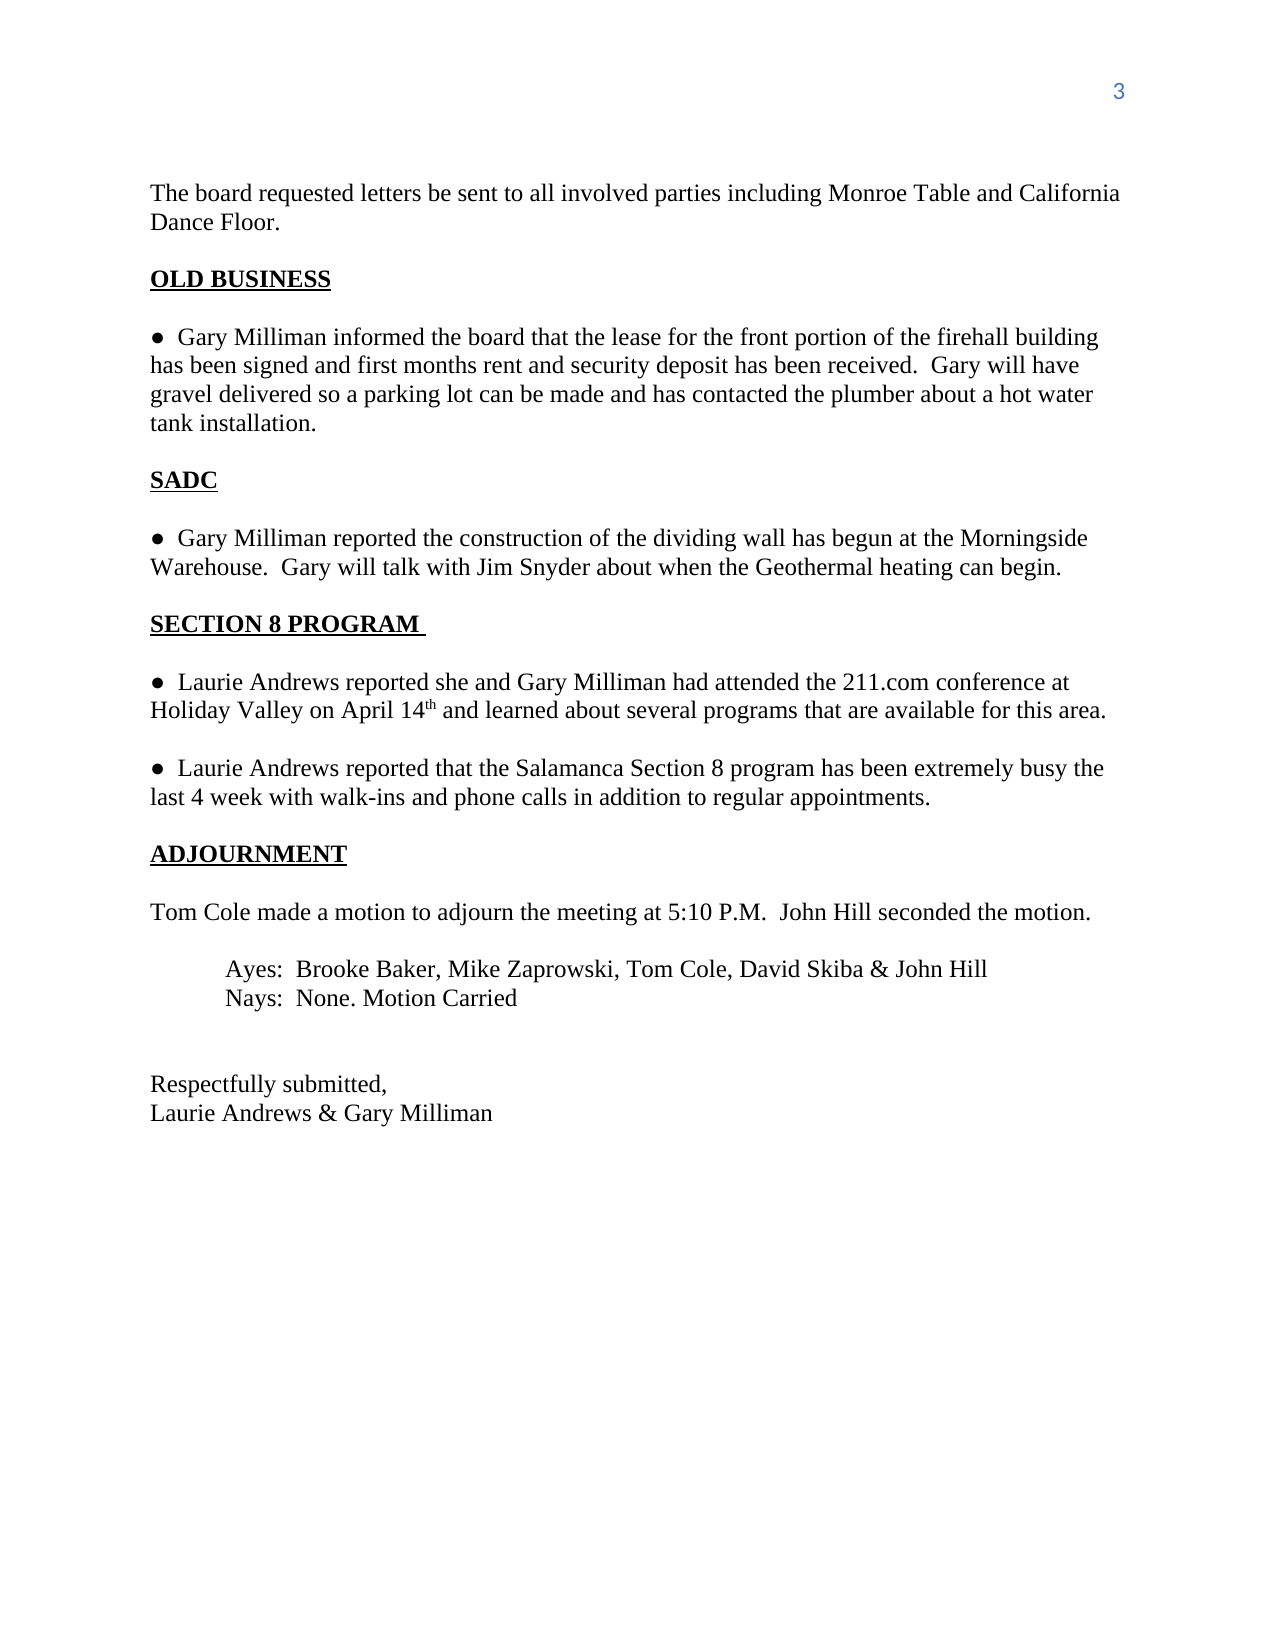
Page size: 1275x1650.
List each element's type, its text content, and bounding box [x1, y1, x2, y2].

text ● Laurie Andrews reported she and Gary Milliman had attended the 211.com conference at Holiday Valley on April 14th and learned about several programs that are available for this area. [150, 667, 1125, 724]
text ● Laurie Andrews reported that the Salamanca Section 8 program has been extremely busy the last 4 week with walk-ins and phone calls in addition to regular appointments. [150, 753, 1125, 811]
text ADJOURNMENT [150, 839, 1125, 868]
text ● Gary Milliman informed the board that the lease for the front portion of the firehall building has been signed and first months rent and security deposit has been received. Gary will have gravel delivered so a parking lot can be made and has contacted the plumber about a hot water tank installation. [150, 322, 1125, 437]
text Ayes: Brooke Baker, Mike Zaprowski, Tom Cole, David Skiba & John Hill [150, 954, 1125, 983]
text Respectfully submitted, [150, 1069, 1125, 1098]
text Tom Cole made a motion to adjourn the meeting at 5:10 P.M. John Hill seconded the motion. [150, 897, 1125, 926]
text The board requested letters be sent to all involved parties including Monroe Table and California Dance Floor. [150, 178, 1125, 236]
text SECTION 8 PROGRAM [150, 609, 1125, 638]
text OLD BUSINESS [150, 264, 1125, 293]
text Laurie Andrews & Gary Milliman [150, 1098, 1125, 1127]
text Nays: None. Motion Carried [150, 983, 1125, 1012]
text SADC [150, 466, 1125, 494]
text ● Gary Milliman reported the construction of the dividing wall has begun at the Morningside Warehouse. Gary will talk with Jim Snyder about when the Geothermal heating can begin. [150, 523, 1125, 581]
